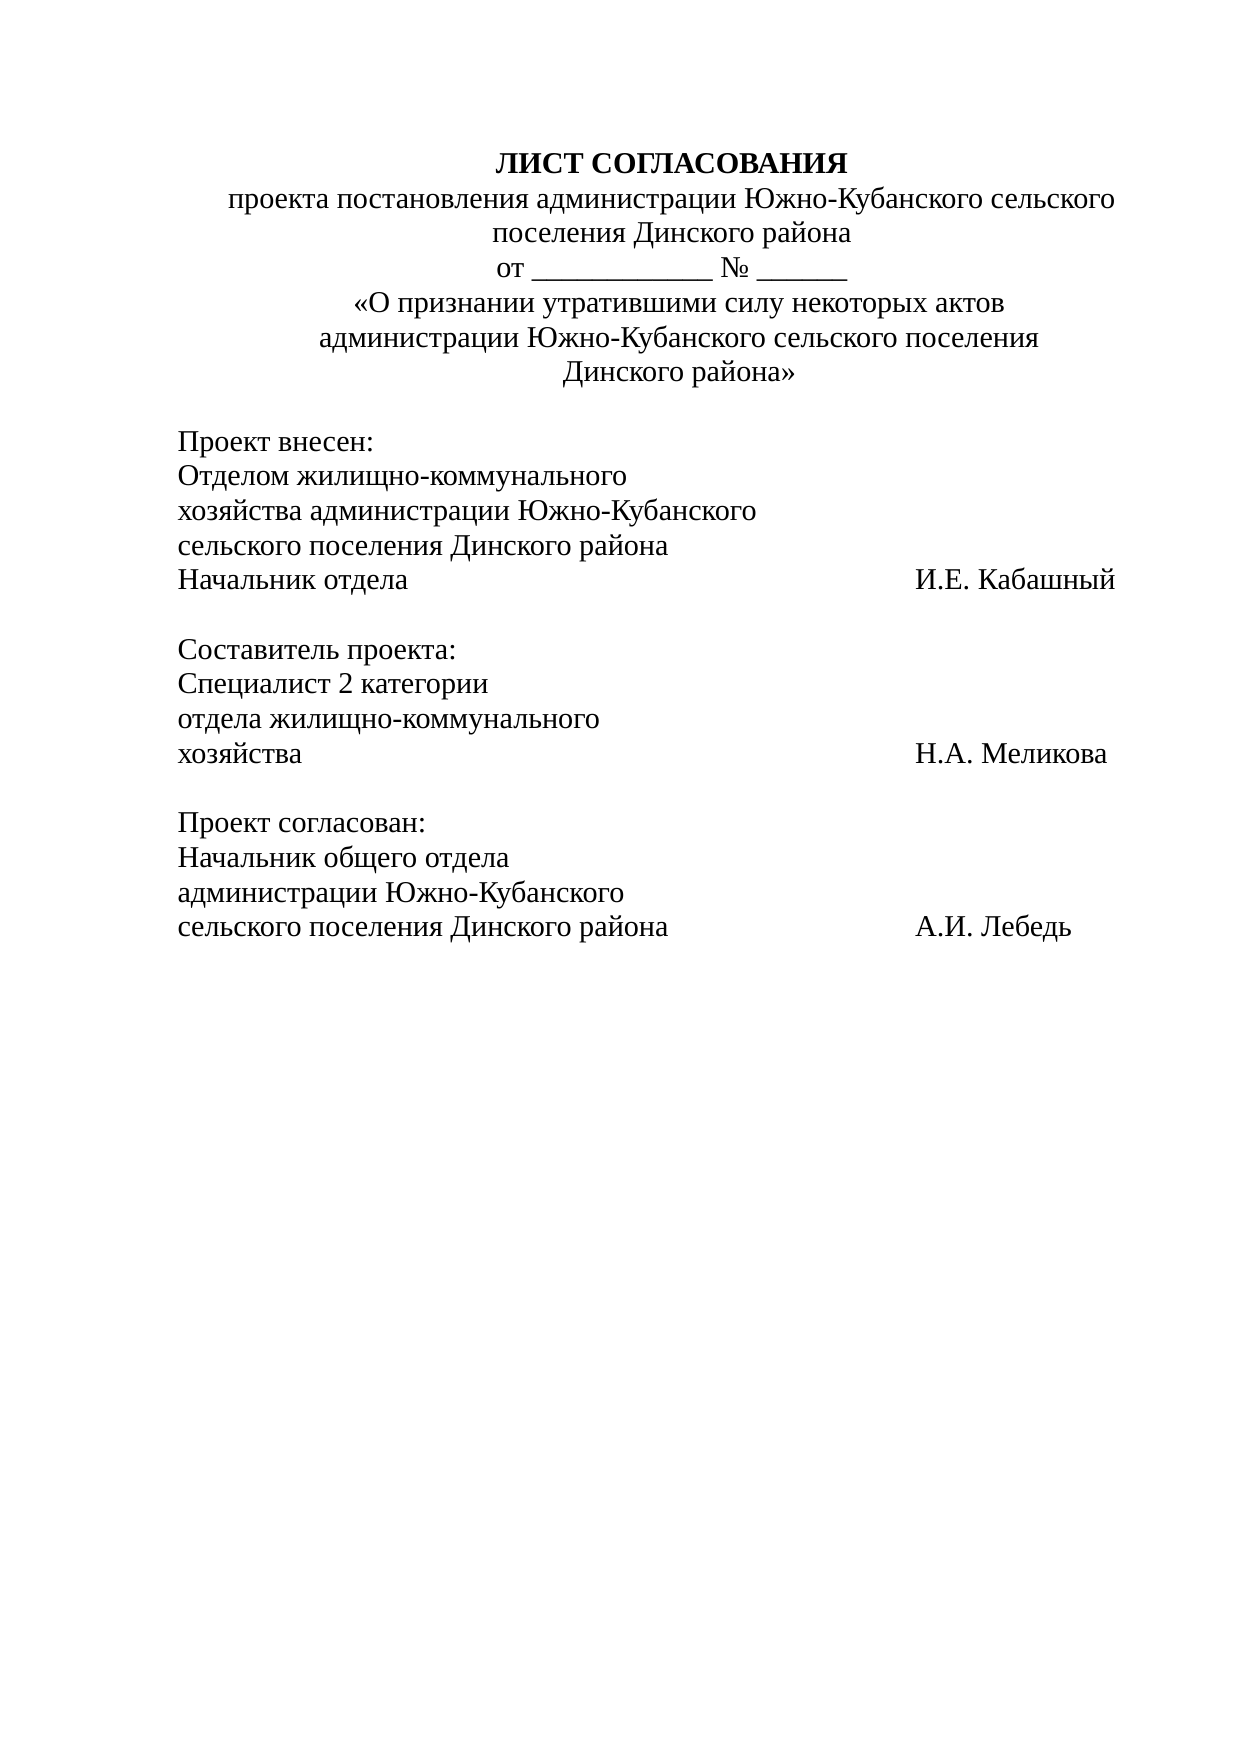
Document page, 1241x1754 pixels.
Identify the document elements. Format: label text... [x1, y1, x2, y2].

text Динского района» [177, 353, 1181, 388]
text Отделом жилищно-коммунального [177, 457, 1152, 492]
text отдела жилищно-коммунального [177, 700, 1152, 735]
text хозяйства Н.А. Меликова [177, 735, 1152, 770]
text сельского поселения Динского района [177, 527, 1152, 562]
text Начальник отдела И.Е. Кабашный [177, 562, 1152, 596]
text администрации Южно-Кубанского сельского поселения [177, 319, 1181, 353]
text сельского поселения Динского района А.И. Лебедь [177, 908, 1152, 943]
text Составитель проекта: [177, 631, 1152, 666]
text Проект согласован: [177, 804, 1152, 839]
text администрации Южно-Кубанского [177, 874, 1152, 908]
text «О признании утратившими силу некоторых актов [177, 284, 1181, 319]
text Начальник общего отдела [177, 839, 1152, 874]
text ЛИСТ СОГЛАСОВАНИЯ [162, 145, 1181, 180]
text Специалист 2 категории [177, 666, 1152, 700]
text от ____________ № ______ [162, 249, 1181, 284]
text проекта постановления администрации Южно-Кубанского сельского поселения Динского района [162, 180, 1181, 249]
text Проект внесен: [177, 423, 1152, 457]
text хозяйства администрации Южно-Кубанского [177, 492, 1152, 527]
